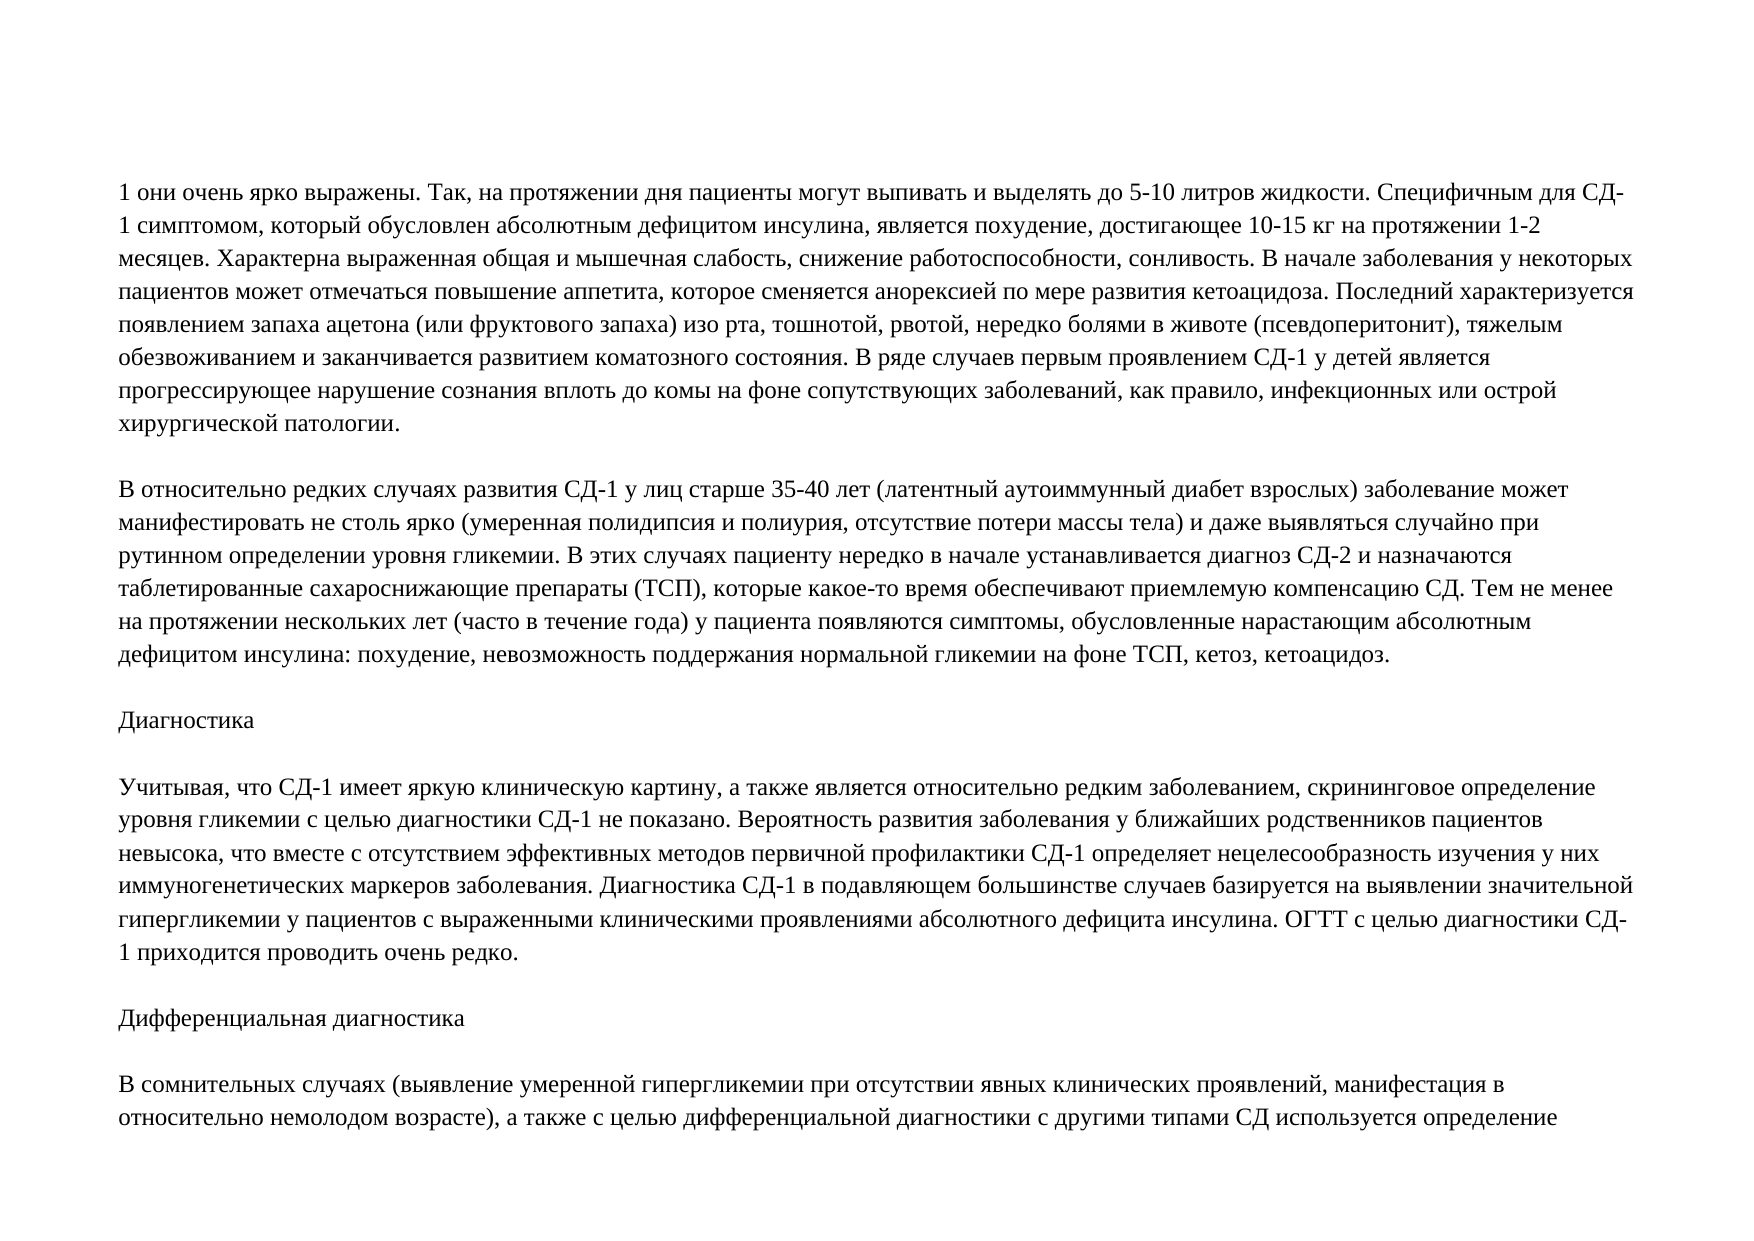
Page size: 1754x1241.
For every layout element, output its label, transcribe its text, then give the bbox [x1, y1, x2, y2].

text Диагностика [118, 706, 1636, 734]
text Учитывая, что СД-1 имеет яркую клиническую картину, а также является относительно редким заболеванием, скрининговое определение уровня гликемии с целью диагностики СД-1 не показано. Вероятность развития заболевания у ближайших родственников пациентов невысока, что вместе с отсутствием эффективных методов первичной профилактики СД-1 определяет нецелесообразность изучения у них иммуногенетических маркеров заболевания. Диагностика СД-1 в подавляющем большинстве случаев базируется на выявлении значительной гипергликемии у пациентов с выраженными клиническими проявлениями абсолютного дефицита инсулина. ОГТТ с целью диагностики СД-1 приходится проводить очень редко. [118, 772, 1636, 965]
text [118, 177, 1636, 437]
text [118, 1069, 1636, 1131]
text В относительно редких случаях развития СД-1 у лиц старше 35-40 лет (латентный аутоиммунный диабет взрослых) заболевание может манифестировать не столь ярко (умеренная полидипсия и полиурия, отсутствие потери массы тела) и даже выявляться случайно при рутинном определении уровня гликемии. В этих случаях пациенту нередко в начале устанавливается диагноз СД-2 и назначаются таблетированные сахароснижающие препараты (ТСП), которые какое-то время обеспечивают приемлемую компенсацию СД. Тем не менее на протяжении нескольких лет (часто в течение года) у пациента появляются симптомы, обусловленные нарастающим абсолютным дефицитом инсулина: похудение, невозможность поддержания нормальной гликемии на фоне ТСП, кетоз, кетоацидоз. [118, 474, 1636, 668]
text Дифференциальная диагностика [118, 1003, 1636, 1031]
